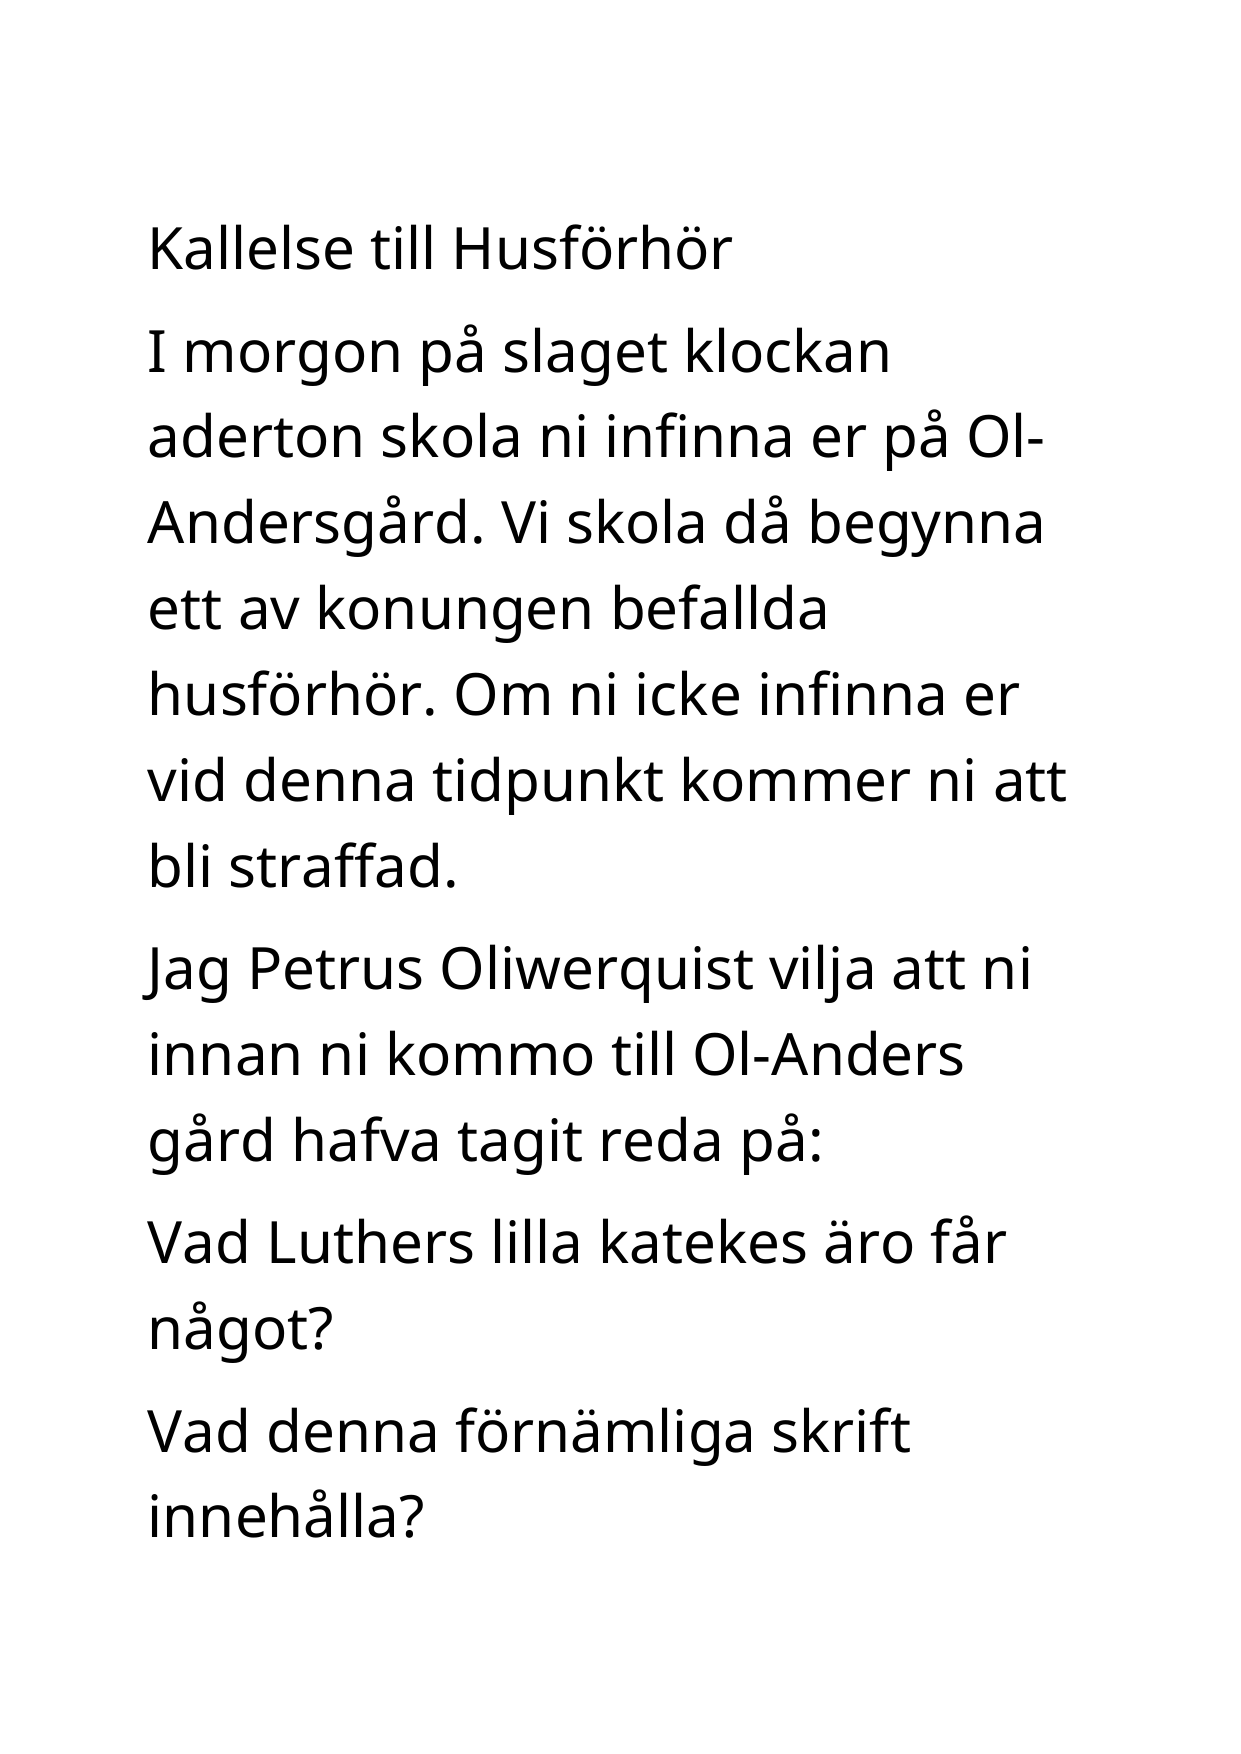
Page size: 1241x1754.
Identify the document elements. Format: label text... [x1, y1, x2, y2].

text Vad Luthers lilla katekes äro får något? [148, 1201, 1093, 1367]
text Vad denna förnämliga skrift innehålla? [148, 1389, 1093, 1555]
text I morgon på slaget klockan aderton skola ni infinna er på Ol-Andersgård. Vi skola då begynna ett av konungen befallda husförhör. Om ni icke infinna er vid denna tidpunkt kommer ni att bli straffad. [148, 309, 1093, 904]
text Kallelse till Husförhör [148, 207, 1093, 287]
text Jag Petrus Oliwerquist vilja att ni innan ni kommo till Ol-Anders gård hafva tagit reda på: [148, 927, 1093, 1178]
